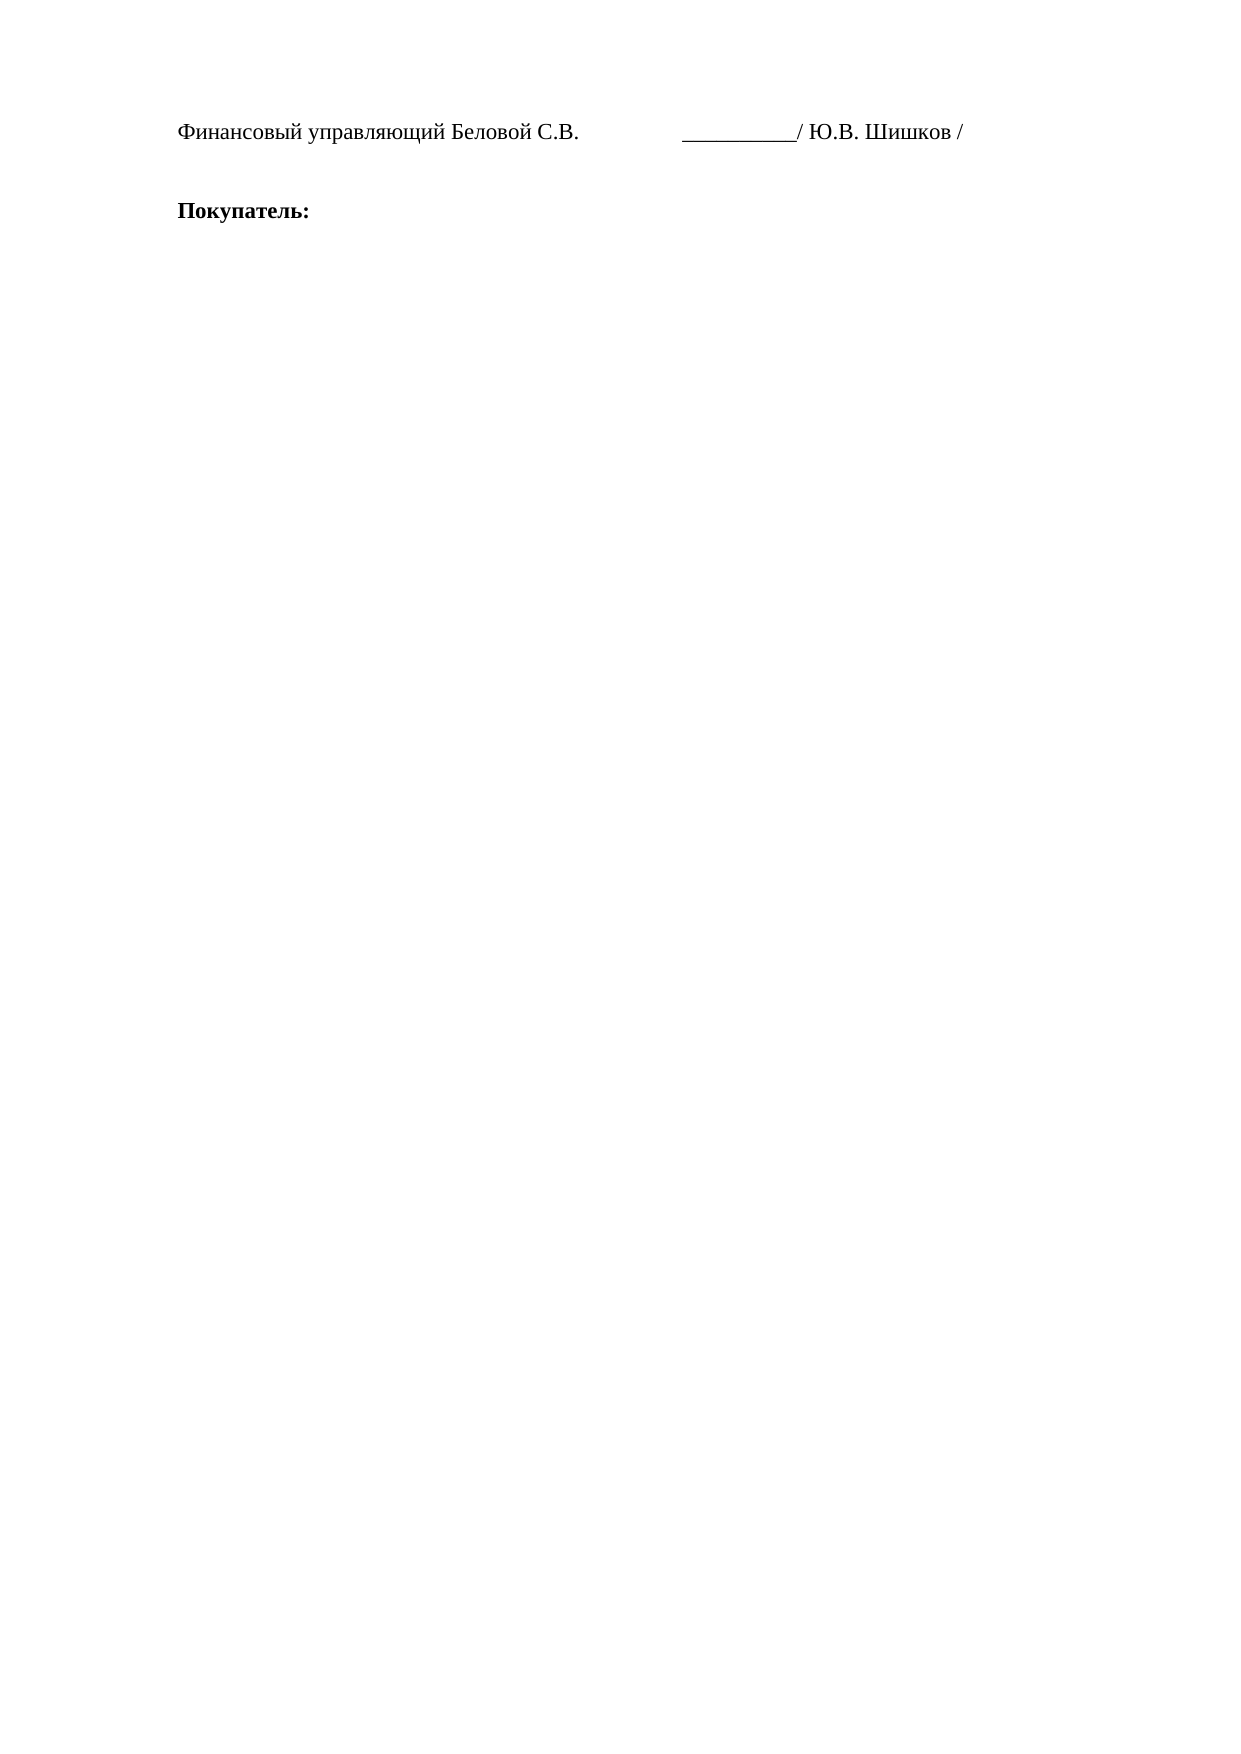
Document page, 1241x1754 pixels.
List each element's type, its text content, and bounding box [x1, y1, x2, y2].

text Покупатель: [177, 197, 1152, 223]
text Финансовый управляющий Беловой С.В. __________/ Ю.В. Шишков / [177, 118, 1152, 144]
